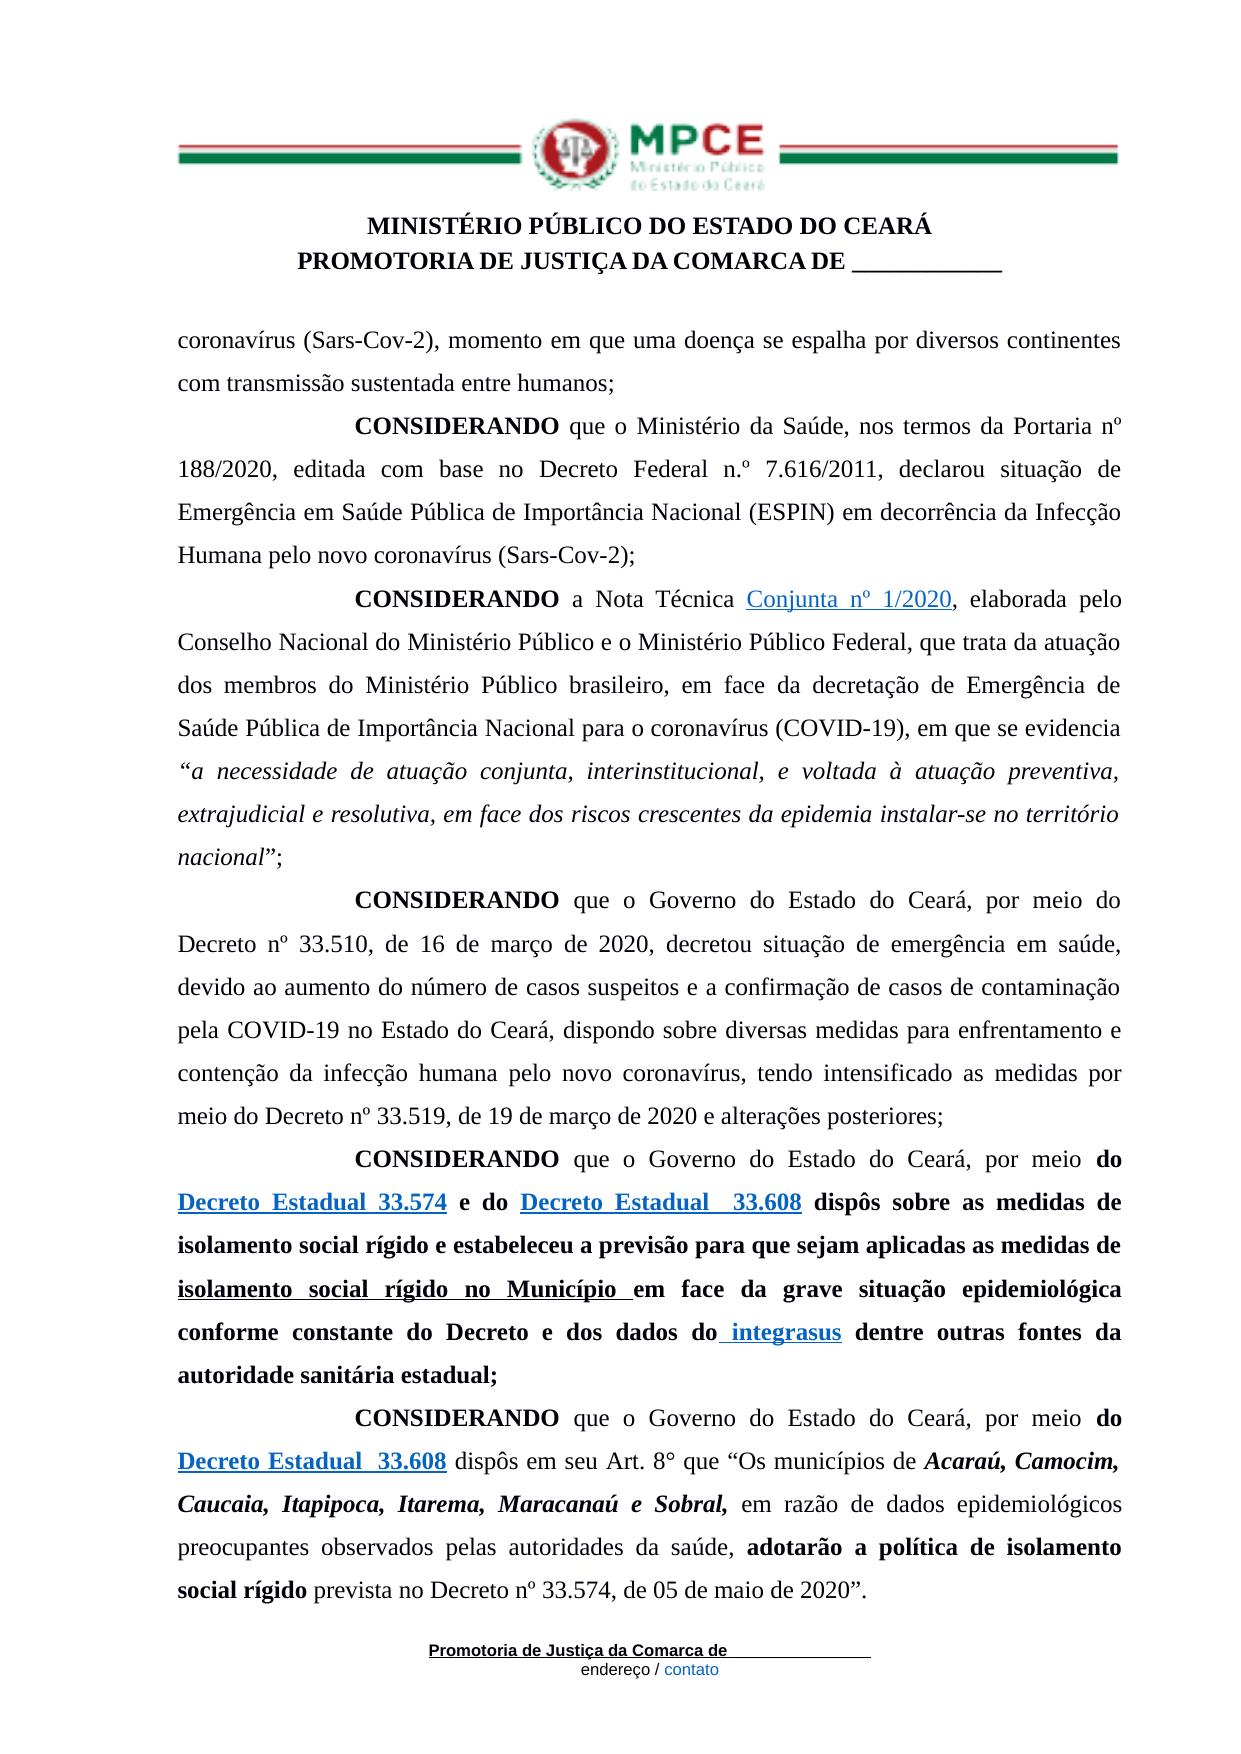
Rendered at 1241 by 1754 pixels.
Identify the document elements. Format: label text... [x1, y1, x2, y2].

text CONSIDERANDO que o Ministério da Saúde, nos termos da Portaria nº 188/2020, editada com base no Decreto Federal n.º 7.616/2011, declarou situação de Emergência em Saúde Pública de Importância Nacional (ESPIN) em decorrência da Infecção Humana pelo novo coronavírus (Sars-Cov-2); [177, 411, 1122, 569]
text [177, 325, 1122, 397]
text CONSIDERANDO a Nota Técnica Conjunta nº 1/2020, elaborada pelo Conselho Nacional do Ministério Público e o Ministério Público Federal, que trata da atuação dos membros do Ministério Público brasileiro, em face da decretação de Emergência de Saúde Pública de Importância Nacional para o coronavírus (COVID-19), em que se evidencia “a necessidade de atuação conjunta, interinstitucional, e voltada à atuação preventiva, extrajudicial e resolutiva, em face dos riscos crescentes da epidemia instalar-se no território nacional”; [177, 584, 1122, 871]
text CONSIDERANDO que o Governo do Estado do Ceará, por meio do Decreto Estadual 33.574 e do Decreto Estadual 33.608 dispôs sobre as medidas de isolamento social rígido e estabeleceu a previsão para que sejam aplicadas as medidas de isolamento social rígido no Município em face da grave situação epidemiológica conforme constante do Decreto e dos dados do integrasus dentre outras fontes da autoridade sanitária estadual; [177, 1144, 1122, 1389]
text CONSIDERANDO que o Governo do Estado do Ceará, por meio do Decreto nº 33.510, de 16 de março de 2020, decretou situação de emergência em saúde, devido ao aumento do número de casos suspeitos e a confirmação de casos de contaminação pela COVID-19 no Estado do Ceará, dispondo sobre diversas medidas para enfrentamento e contenção da infecção humana pelo novo coronavírus, tendo intensificado as medidas por meio do Decreto nº 33.519, de 19 de março de 2020 e alterações posteriores; [177, 886, 1122, 1130]
text CONSIDERANDO que o Governo do Estado do Ceará, por meio do Decreto Estadual 33.608 dispôs em seu Art. 8° que “Os municípios de Acaraú, Camocim, Caucaia, Itapipoca, Itarema, Maracanaú e Sobral, em razão de dados epidemiológicos preocupantes observados pelas autoridades da saúde, adotarão a política de isolamento social rígido prevista no Decreto nº 33.574, de 05 de maio de 2020”. [177, 1403, 1122, 1604]
